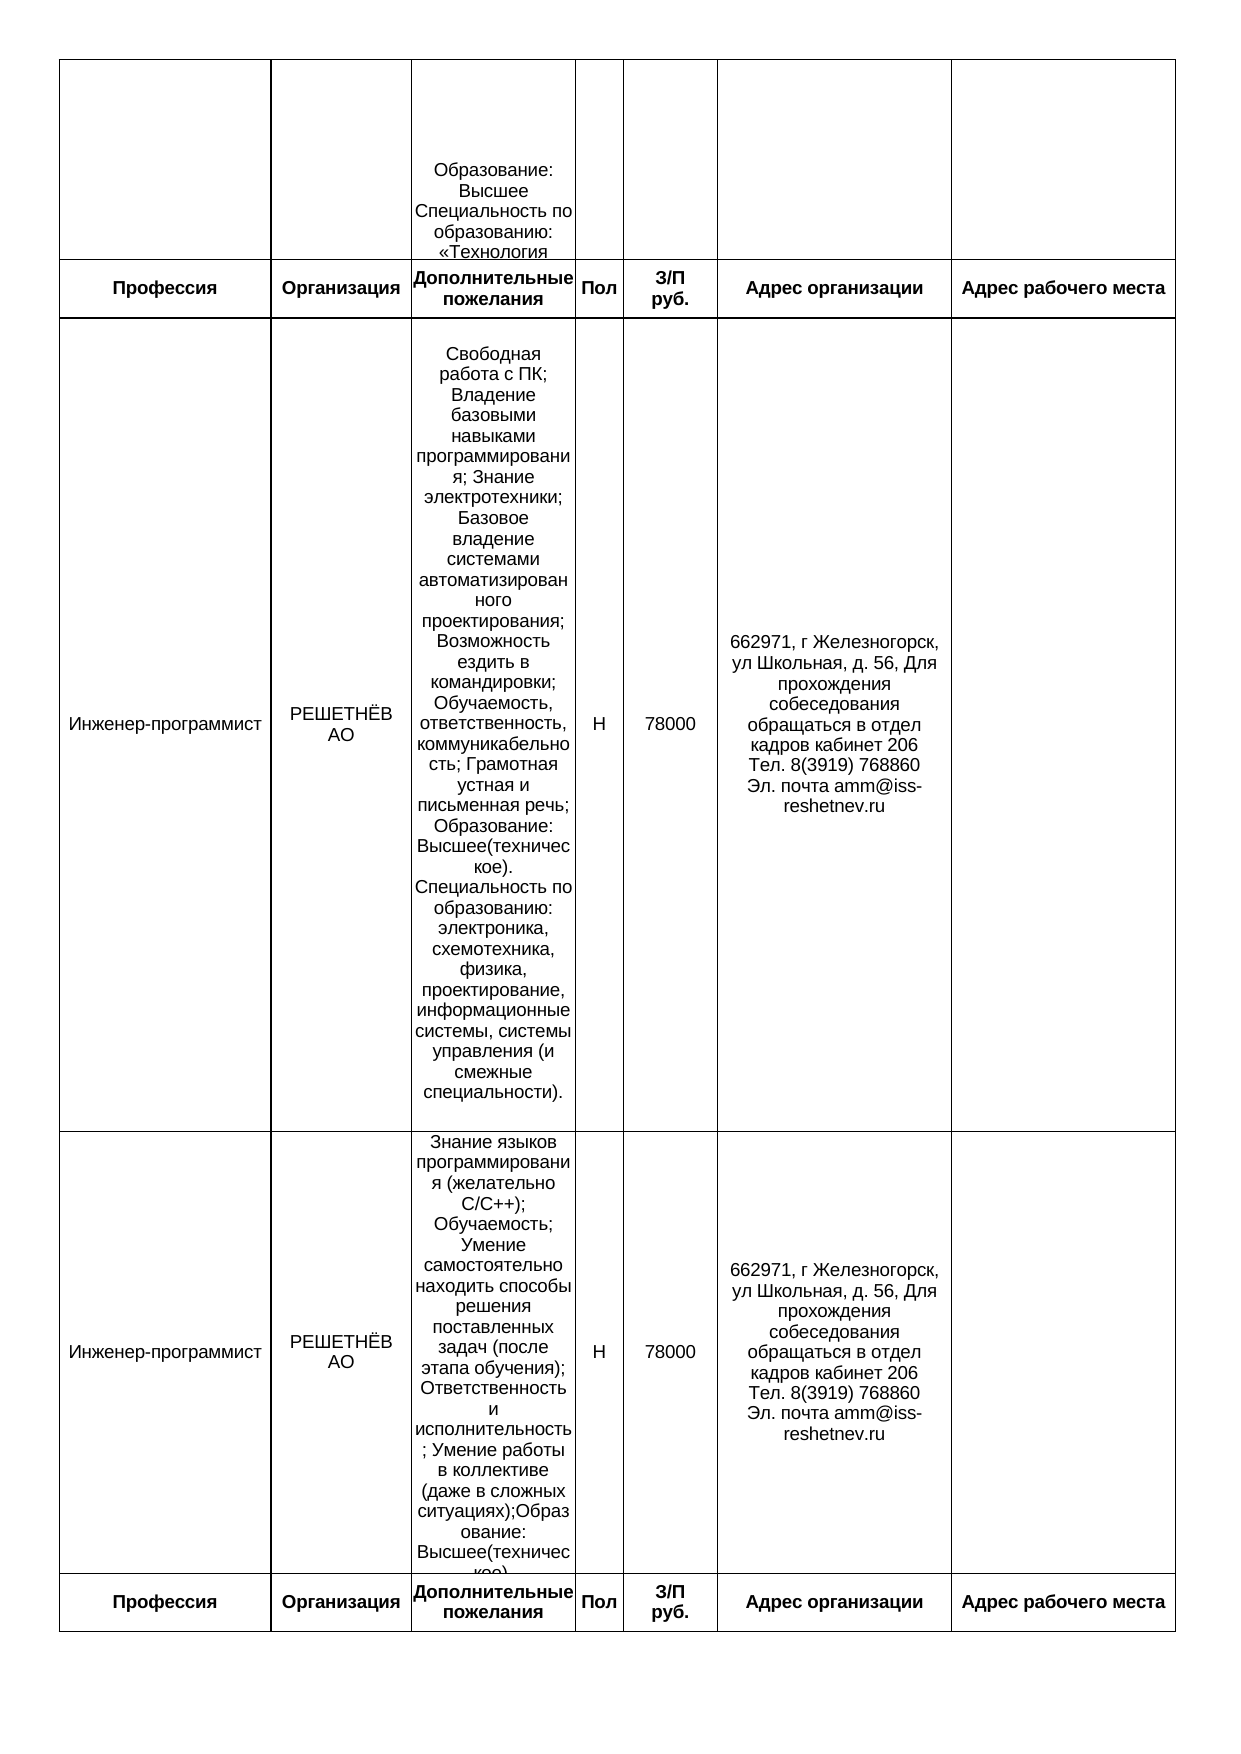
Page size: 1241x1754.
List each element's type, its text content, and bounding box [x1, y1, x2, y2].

table_cell Пол [576, 1574, 623, 1631]
table_cell Адрес рабочего места [952, 1574, 1175, 1631]
table_cell РЕШЕТНЁВ АО [272, 319, 411, 1131]
table_cell Свободная работа с ПК; Владение базовыми навыками программирования; Знание электротехники; Базовое владение системами автоматизированного проектирования; Возможность ездить в командировки; Обучаемость, ответственность, коммуникабельность; Грамотная устная и письменная речь; Образование: Высшее(техническое). Специальность по образованию: электроника, схемотехника, физика, проектирование, информационные системы, системы управления (и смежные специальности). [412, 319, 575, 1131]
table_cell 78000 [624, 319, 717, 1131]
table_cell Профессия [60, 260, 270, 317]
table_cell Н [576, 319, 623, 1131]
table_cell Знание языков программирования (желательно С/С++); Обучаемость; Умение самостоятельно находить способы решения поставленных задач (после этапа обучения); Ответственность и исполнительность; Умение работы в коллективе (даже в сложных ситуациях);Образование: Высшее(техническое). [412, 1132, 575, 1572]
table_cell 78000 [624, 1132, 717, 1572]
table_cell З/П руб. [624, 260, 717, 317]
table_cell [718, 319, 951, 1131]
table_cell Пол [576, 260, 623, 317]
table_cell Адрес организации [718, 1574, 951, 1631]
table_cell Адрес рабочего места [952, 260, 1175, 317]
table_cell Организация [272, 1574, 411, 1631]
table_cell [952, 1132, 1175, 1572]
table_cell Адрес организации [718, 260, 951, 317]
table_cell Н [576, 1132, 623, 1572]
table_cell Инженер-программист [60, 319, 270, 1131]
table_cell Инженер-программист [60, 1132, 270, 1572]
table_cell [952, 319, 1175, 1131]
table_cell Профессия [60, 1574, 270, 1631]
table_cell РЕШЕТНЁВ АО [272, 1132, 411, 1572]
table_cell З/П руб. [624, 1574, 717, 1631]
table_cell Организация [272, 260, 411, 317]
table_cell Дополнительные пожелания [412, 1574, 575, 1631]
table_cell Дополнительные пожелания [412, 260, 575, 317]
